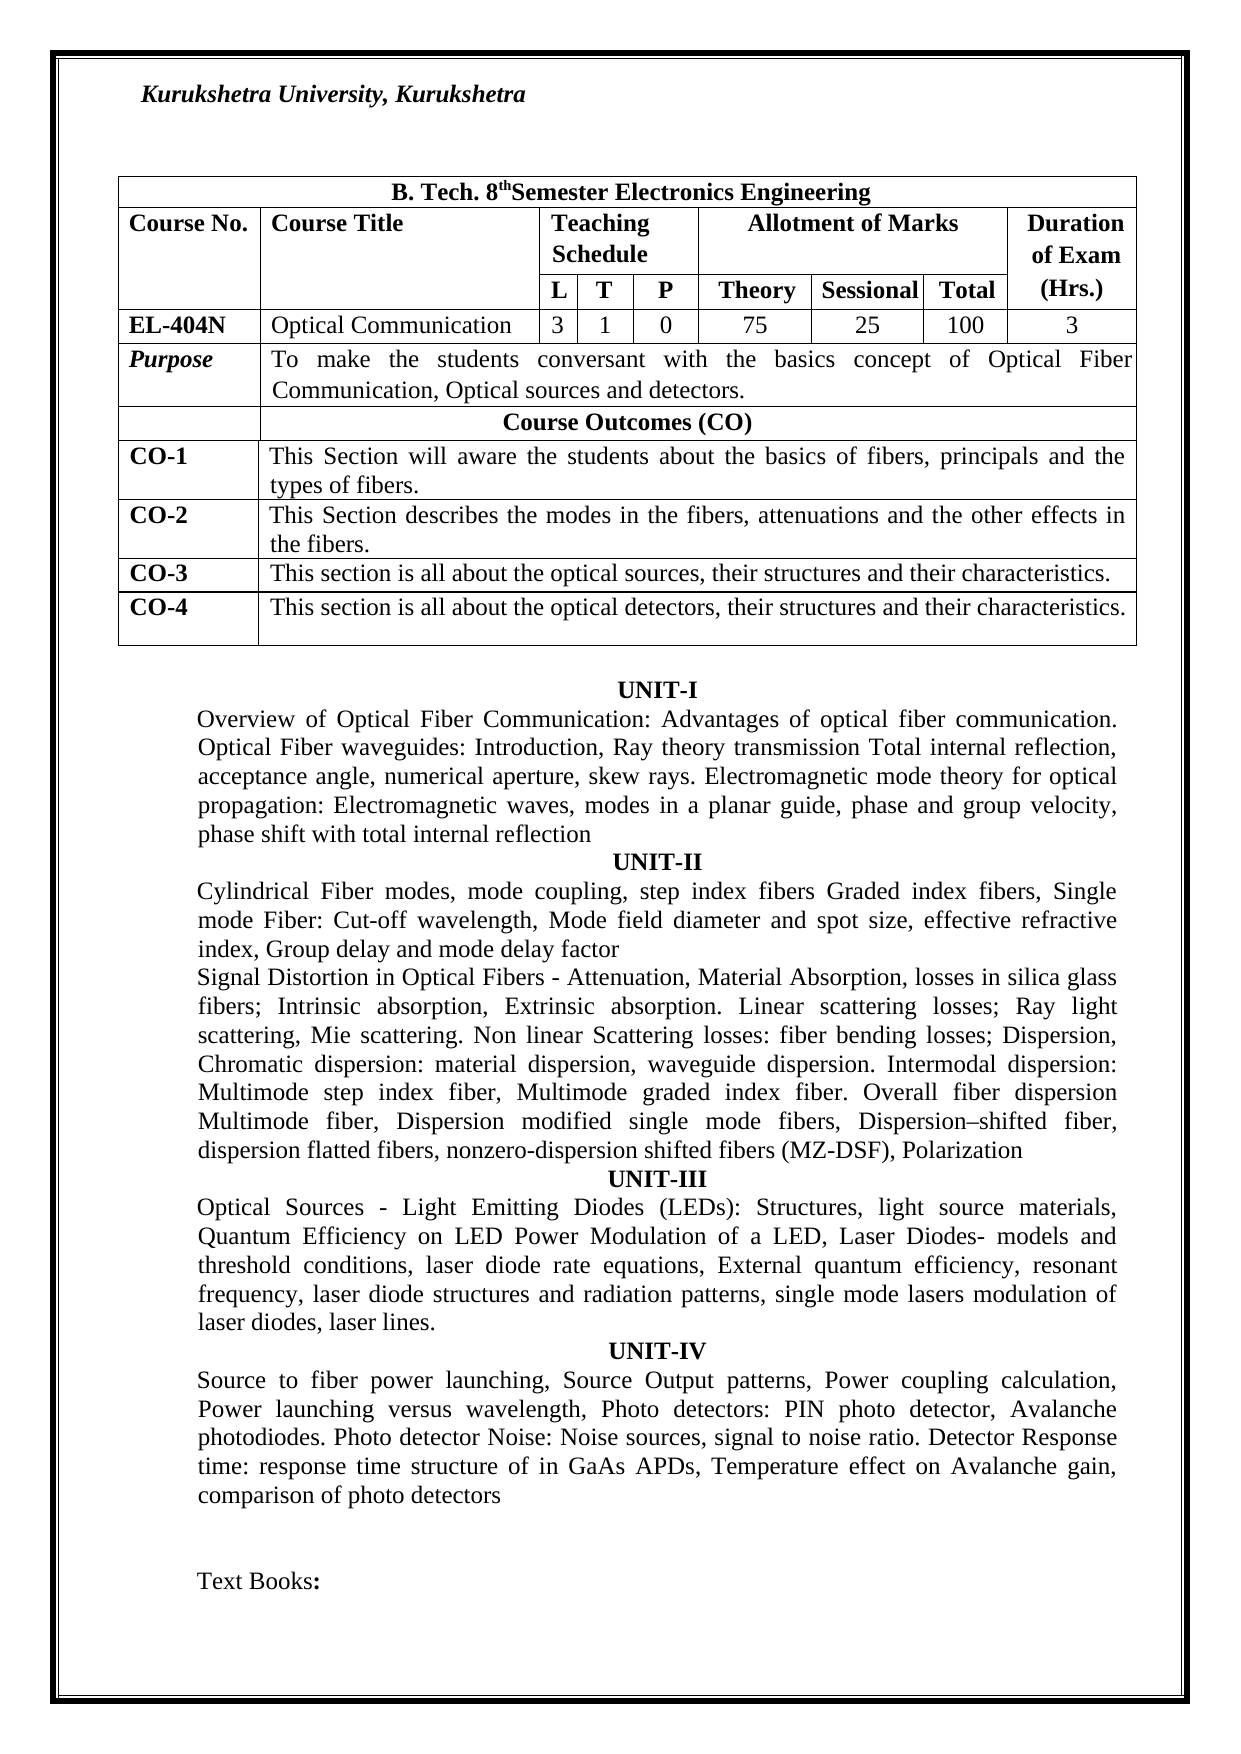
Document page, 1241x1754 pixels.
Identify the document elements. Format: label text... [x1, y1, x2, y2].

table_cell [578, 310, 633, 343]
text Overview of Optical Fiber Communication: Advantages of optical fiber communication. Optical Fiber waveguides: Introduction, Ray theory transmission Total internal reflection, acceptance angle, numerical aperture, skew rays. Electromagnetic mode theory for optical propagation: Electromagnetic waves, modes in a planar guide, phase and group velocity, phase shift with total internal reflection [197, 704, 1118, 847]
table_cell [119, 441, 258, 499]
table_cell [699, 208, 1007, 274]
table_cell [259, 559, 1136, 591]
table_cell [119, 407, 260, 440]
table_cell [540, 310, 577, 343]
text UNIT-IV [197, 1336, 1118, 1365]
text UNIT-III [197, 1164, 1118, 1192]
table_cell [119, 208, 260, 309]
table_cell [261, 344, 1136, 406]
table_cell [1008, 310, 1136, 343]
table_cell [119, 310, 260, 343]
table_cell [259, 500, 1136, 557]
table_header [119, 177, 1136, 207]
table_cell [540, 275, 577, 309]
text Source to fiber power launching, Source Output patterns, Power coupling calculation, Power launching versus wavelength, Photo detectors: PIN photo detector, Avalanche photodiodes. Photo detector Noise: Noise sources, signal to noise ratio. Detector Response time: response time structure of in GaAs APDs, Temperature effect on Avalanche gain, comparison of photo detectors [197, 1365, 1118, 1509]
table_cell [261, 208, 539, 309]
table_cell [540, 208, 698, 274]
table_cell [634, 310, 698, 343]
text UNIT-I [197, 675, 1118, 704]
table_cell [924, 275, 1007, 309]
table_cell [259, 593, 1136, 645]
text Optical Sources - Light Emitting Diodes (LEDs): Structures, light source materials, Quantum Efficiency on LED Power Modulation of a LED, Laser Diodes- models and threshold conditions, laser diode rate equations, External quantum efficiency, resonant frequency, laser diode structures and radiation patterns, single mode lasers modulation of laser diodes, laser lines. [197, 1192, 1118, 1336]
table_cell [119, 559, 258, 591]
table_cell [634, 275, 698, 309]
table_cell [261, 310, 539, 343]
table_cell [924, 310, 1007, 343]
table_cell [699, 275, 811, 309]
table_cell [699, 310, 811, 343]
text UNIT-II [197, 847, 1118, 876]
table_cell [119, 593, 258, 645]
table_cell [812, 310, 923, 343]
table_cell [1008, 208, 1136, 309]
text Text Books: [197, 1566, 1118, 1595]
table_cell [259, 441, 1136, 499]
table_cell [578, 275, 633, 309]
text Signal Distortion in Optical Fibers - Attenuation, Material Absorption, losses in silica glass fibers; Intrinsic absorption, Extrinsic absorption. Linear scattering losses; Ray light scattering, Mie scattering. Non linear Scattering losses: fiber bending losses; Dispersion, Chromatic dispersion: material dispersion, waveguide dispersion. Intermodal dispersion: Multimode step index fiber, Multimode graded index fiber. Overall fiber dispersion Multimode fiber, Dispersion modified single mode fibers, Dispersion–shifted fiber, dispersion flatted fibers, nonzero-dispersion shifted fibers (MZ-DSF), Polarization [197, 962, 1118, 1164]
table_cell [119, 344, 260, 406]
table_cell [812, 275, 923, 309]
text Cylindrical Fiber modes, mode coupling, step index fibers Graded index fibers, Single mode Fiber: Cut-off wavelength, Mode field diameter and spot size, effective refractive index, Group delay and mode delay factor [197, 876, 1118, 962]
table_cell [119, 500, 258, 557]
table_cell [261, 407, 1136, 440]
